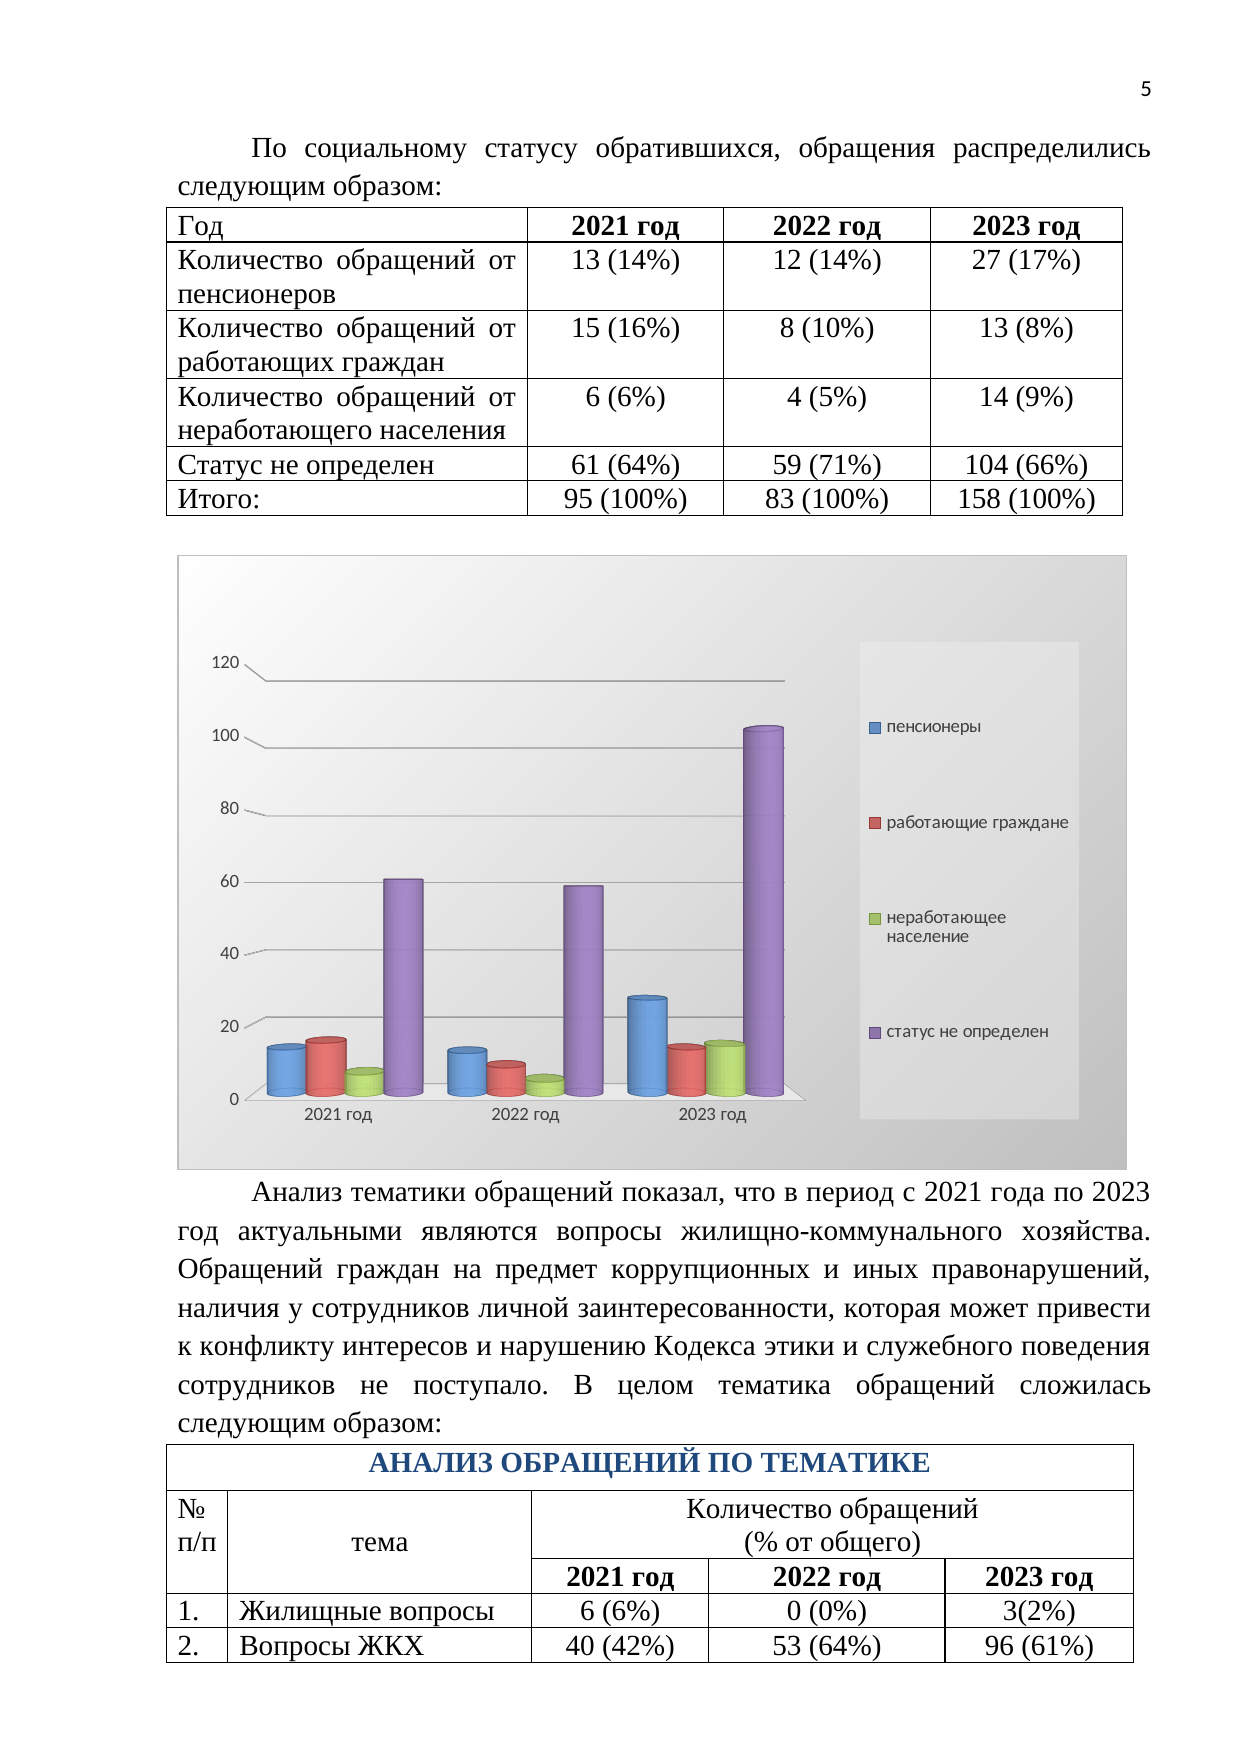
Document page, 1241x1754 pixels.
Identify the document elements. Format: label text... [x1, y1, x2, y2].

table_cell 4 (5%) [724, 379, 930, 446]
table_cell Жилищные вопросы [228, 1594, 531, 1627]
table_cell Итого: [167, 481, 527, 515]
table_cell 0 (0%) [709, 1594, 944, 1627]
table_cell 2. [167, 1628, 227, 1662]
table_cell Количество обращений от неработающего населения [167, 379, 527, 446]
text По социальному статусу обратившихся, обращения распределились следующим образом: [177, 130, 1152, 202]
table_cell 13 (14%) [528, 243, 723, 309]
table_cell 2023 год [946, 1559, 1133, 1592]
table_cell 27 (17%) [931, 243, 1122, 309]
table_cell № п/п [167, 1491, 227, 1592]
table_cell Количество обращений от работающих граждан [167, 311, 527, 378]
table_header 2023 год [931, 208, 1122, 241]
table_cell 104 (66%) [931, 447, 1122, 480]
table_cell Статус не определен [167, 447, 527, 480]
table_cell 1. [167, 1594, 227, 1627]
table_cell 158 (100%) [931, 481, 1122, 515]
table_header 2022 год [724, 208, 930, 241]
table_cell 2021 год [532, 1559, 708, 1592]
table_cell Количество обращений от пенсионеров [167, 243, 527, 309]
table_cell 83 (100%) [724, 481, 930, 515]
table_cell 96 (61%) [946, 1628, 1133, 1662]
table_cell 12 (14%) [724, 243, 930, 309]
table_cell 14 (9%) [931, 379, 1122, 446]
table_cell 8 (10%) [724, 311, 930, 378]
table_cell 59 (71%) [724, 447, 930, 480]
table_cell 95 (100%) [528, 481, 723, 515]
table_cell 2022 год [709, 1559, 944, 1592]
table_cell 15 (16%) [528, 311, 723, 378]
table_cell 13 (8%) [931, 311, 1122, 378]
table_cell Вопросы ЖКХ [228, 1628, 531, 1662]
table_cell 6 (6%) [532, 1594, 708, 1627]
table_cell тема [228, 1491, 531, 1592]
table_cell 40 (42%) [532, 1628, 708, 1662]
table_header Год [167, 208, 527, 241]
text Анализ тематики обращений показал, что в период с 2021 года по 2023 год актуальными являются вопросы жилищно-коммунального хозяйства. Обращений граждан на предмет коррупционных и иных правонарушений, наличия у сотрудников личной заинтересованности, которая может привести к конфликту интересов и нарушению Кодекса этики и служебного поведения сотрудников не поступало. В целом тематика обращений сложилась следующим образом: [177, 1174, 1152, 1439]
table_cell 53 (64%) [709, 1628, 944, 1662]
table_header АНАЛИЗ ОБРАЩЕНИЙ ПО ТЕМАТИКЕ [167, 1445, 1133, 1490]
table_cell 6 (6%) [528, 379, 723, 446]
table_cell 61 (64%) [528, 447, 723, 480]
table_cell 3(2%) [946, 1594, 1133, 1627]
table_header 2021 год [528, 208, 723, 241]
table_cell Количество обращений (% от общего) [532, 1491, 1133, 1558]
